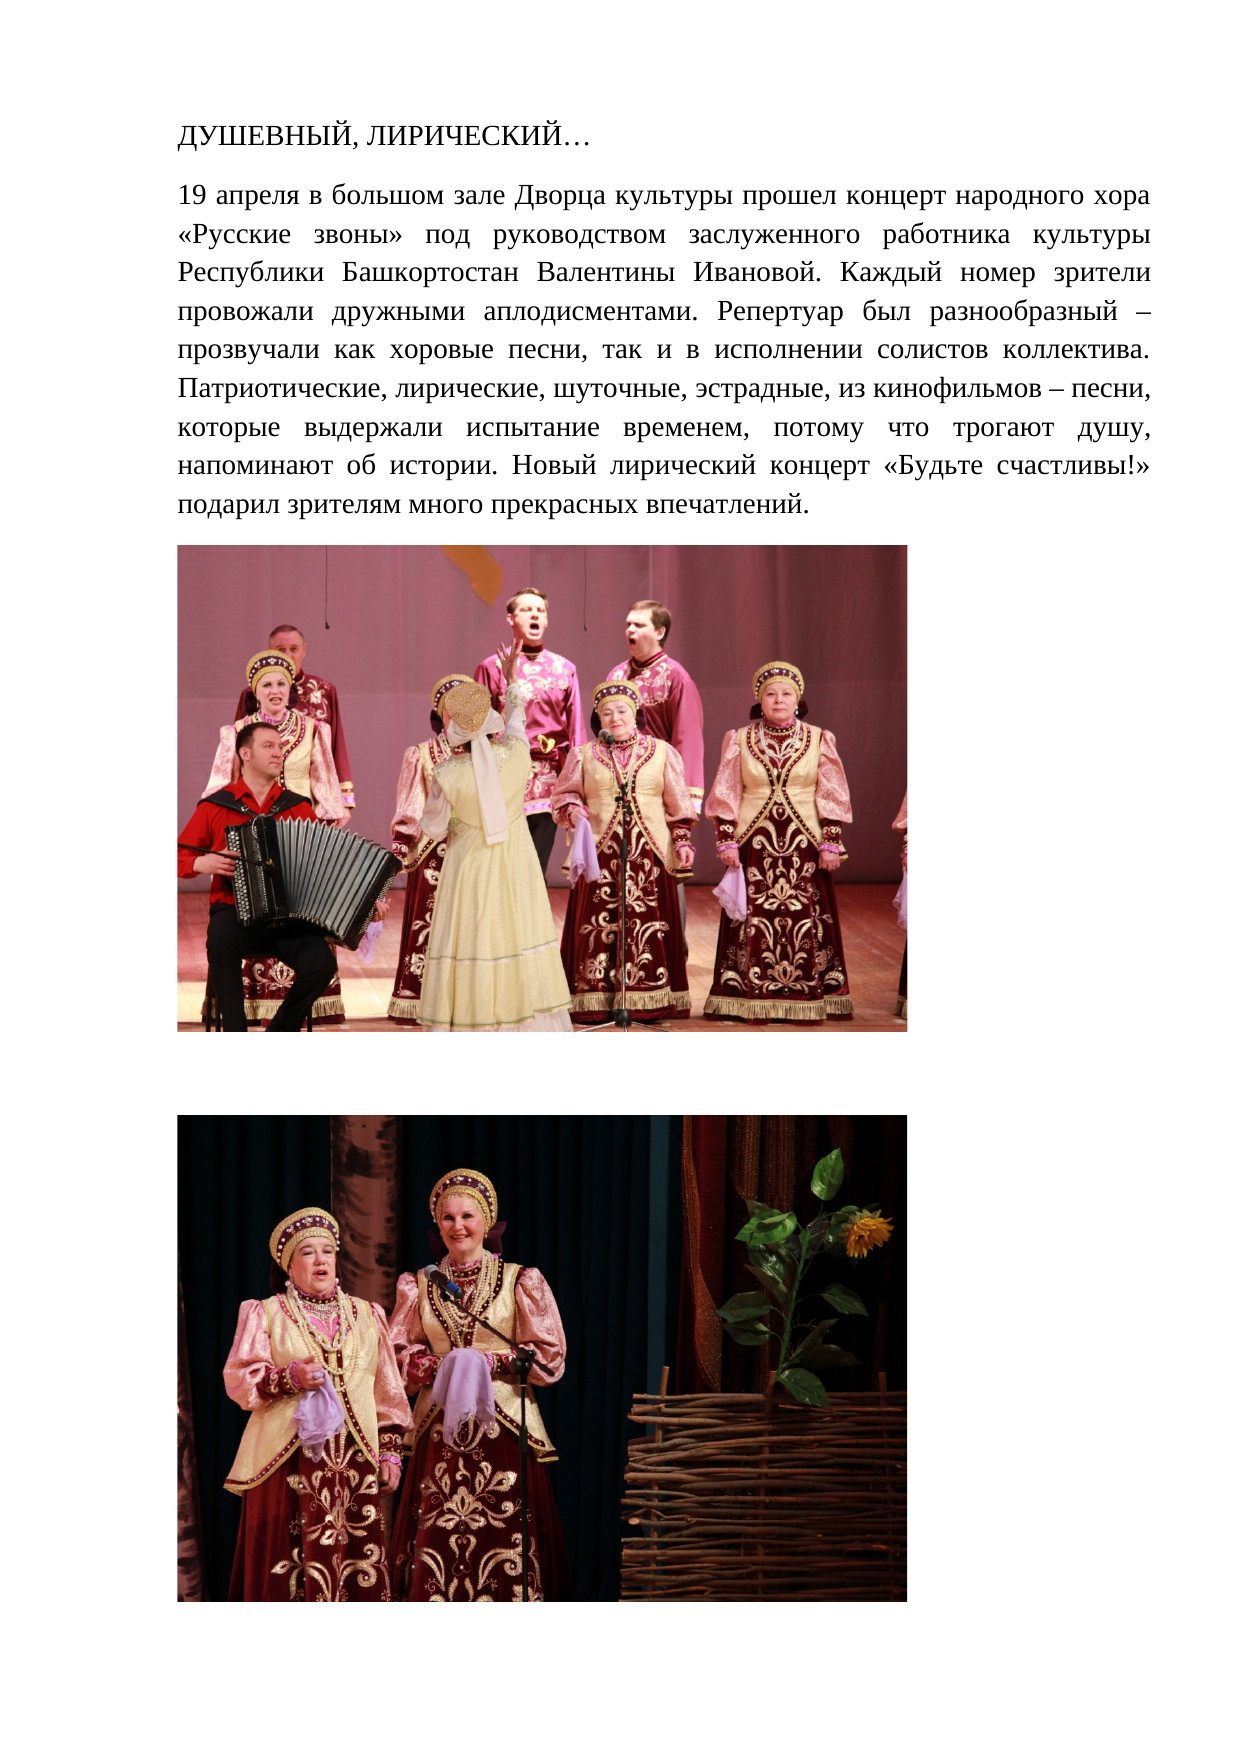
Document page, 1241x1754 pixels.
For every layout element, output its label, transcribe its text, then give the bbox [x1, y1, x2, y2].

text 19 апреля в большом зале Дворца культуры прошел концерт народного хора «Русские звоны» под руководством заслуженного работника культуры Республики Башкортостан Валентины Ивановой. Каждый номер зрители провожали дружными аплодисментами. Репертуар был разнообразный – прозвучали как хоровые песни, так и в исполнении солистов коллектива. Патриотические, лирические, шуточные, эстрадные, из кинофильмов – песни, которые выдержали испытание временем, потому что трогают душу, напоминают об истории. Новый лирический концерт «Будьте счастливы!» подарил зрителям много прекрасных впечатлений. [177, 177, 1152, 519]
picture [177, 545, 908, 1032]
text ДУШЕВНЫЙ, ЛИРИЧЕСКИЙ… [177, 118, 1152, 152]
picture [177, 1115, 908, 1602]
